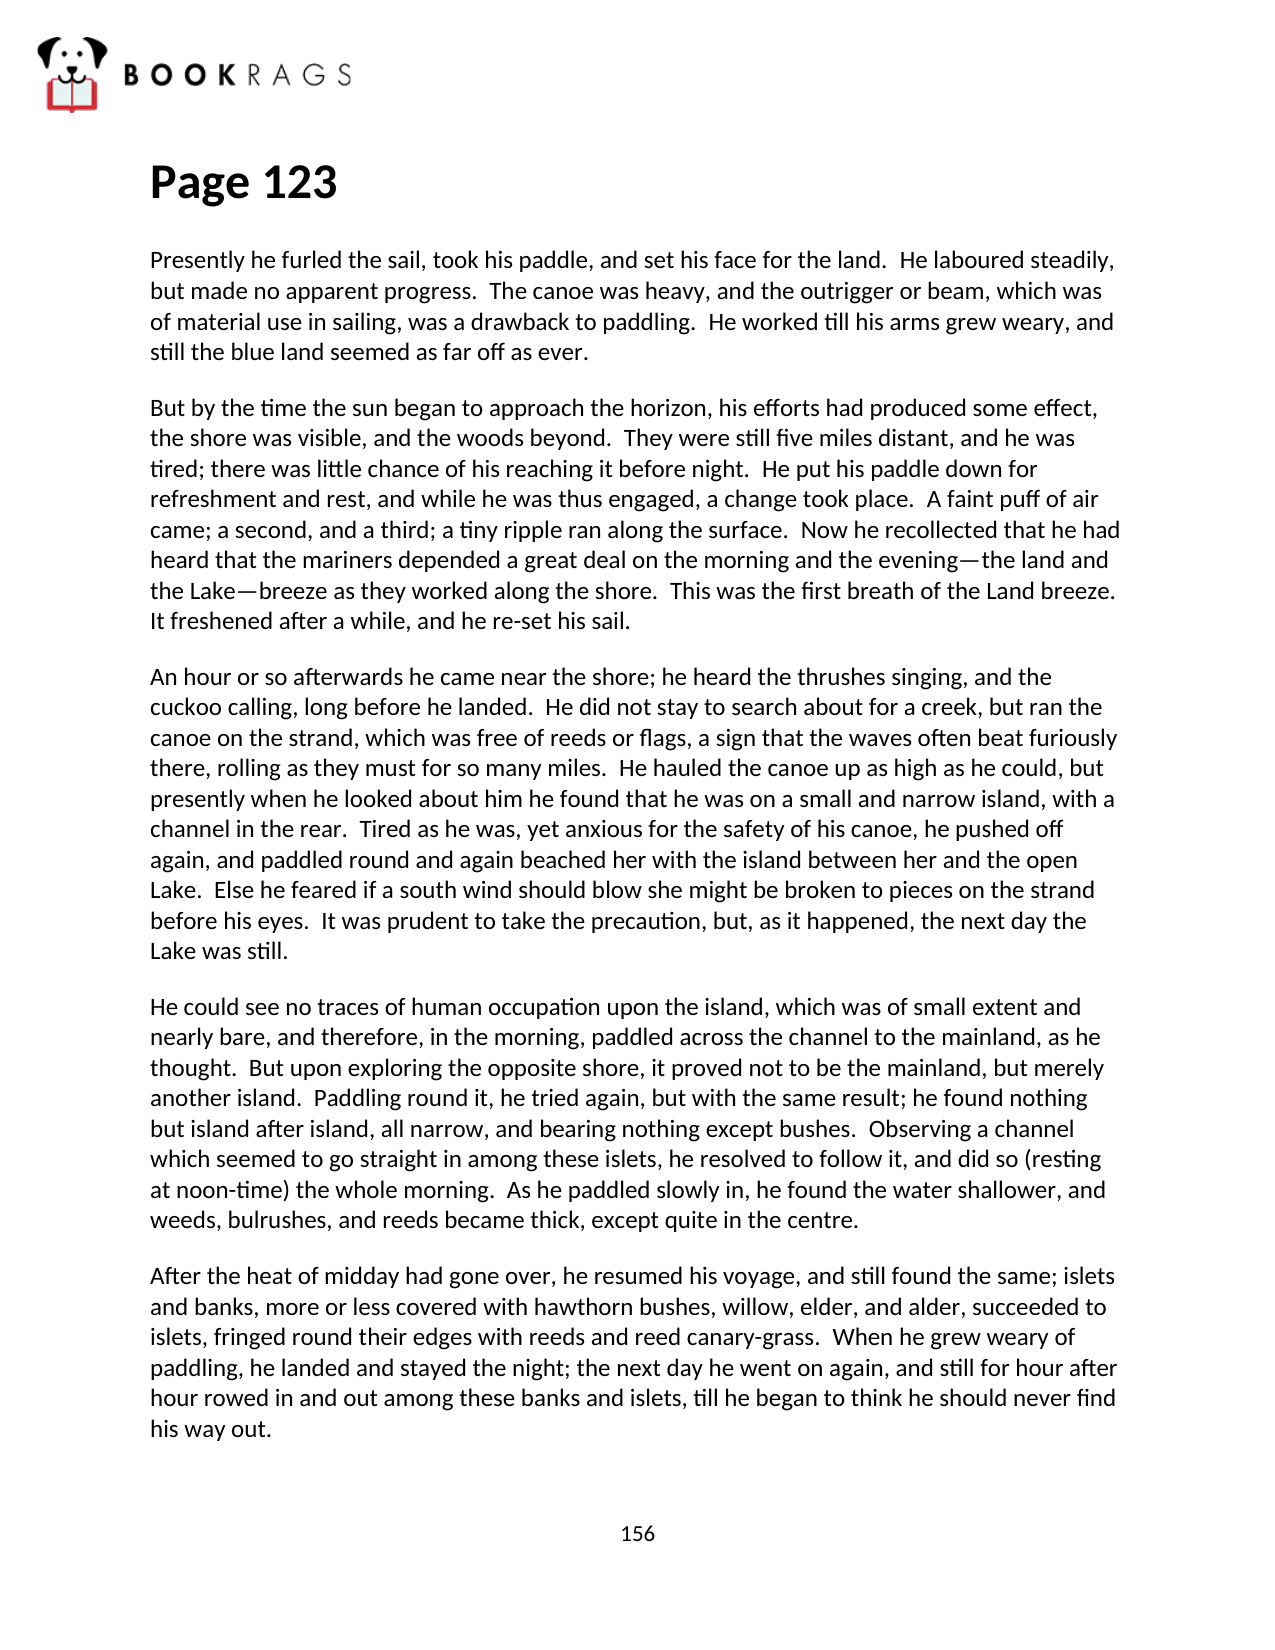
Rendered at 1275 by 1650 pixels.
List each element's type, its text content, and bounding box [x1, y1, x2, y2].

text He could see no traces of human occupation upon the island, which was of small extent and nearly bare, and therefore, in the morning, paddled across the channel to the mainland, as he thought. But upon exploring the opposite shore, it proved not to be the mainland, but merely another island. Paddling round it, he tried again, but with the same result; he found nothing but island after island, all narrow, and bearing nothing except bushes. Observing a channel which seemed to go straight in among these islets, he resolved to follow it, and did so (resting at noon-time) the whole morning. As he paddled slowly in, he found the water shallower, and weeds, bulrushes, and reeds became thick, except quite in the centre. [150, 991, 1125, 1235]
text An hour or so afterwards he came near the shore; he heard the thrushes singing, and the cuckoo calling, long before he landed. He did not stay to search about for a creek, but ran the canoe on the strand, which was free of reeds or flags, a sign that the waves often beat furiously there, rolling as they must for so many miles. He hauled the canoe up as high as he could, but presently when he looked about him he found that he was on a small and narrow island, with a channel in the rear. Tired as he was, yet anxious for the safety of his canoe, he pushed off again, and paddled round and again beached her with the island between her and the open Lake. Else he feared if a south wind should blow she might be broken to pieces on the strand before his eyes. It was prudent to take the precaution, but, as it happened, the next day the Lake was still. [150, 661, 1125, 966]
text Page 123 [150, 150, 1125, 211]
picture [37, 37, 351, 113]
text Presently he furled the sail, took his paddle, and set his face for the land. He laboured steadily, but made no apparent progress. The canoe was heavy, and the outrigger or beam, which was of material use in sailing, was a drawback to paddling. He worked till his arms grew weary, and still the blue land seemed as far off as ever. [150, 244, 1125, 367]
text But by the time the sun began to approach the horizon, his efforts had produced some effect, the shore was visible, and the woods beyond. They were still five miles distant, and he was tired; there was little chance of his reaching it before night. He put his paddle down for refreshment and rest, and while he was thus engaged, a change took place. A faint puff of air came; a second, and a third; a tiny ripple ran along the surface. Now he recollected that he had heard that the mariners depended a great deal on the morning and the evening—­the land and the Lake—­breeze as they worked along the shore. This was the first breath of the Land breeze. It freshened after a while, and he re-set his sail. [150, 392, 1125, 636]
text After the heat of midday had gone over, he resumed his voyage, and still found the same; islets and banks, more or less covered with hawthorn bushes, willow, elder, and alder, succeeded to islets, fringed round their edges with reeds and reed canary-grass. When he grew weary of paddling, he landed and stayed the night; the next day he went on again, and still for hour after hour rowed in and out among these banks and islets, till he began to think he should never find his way out. [150, 1260, 1125, 1443]
